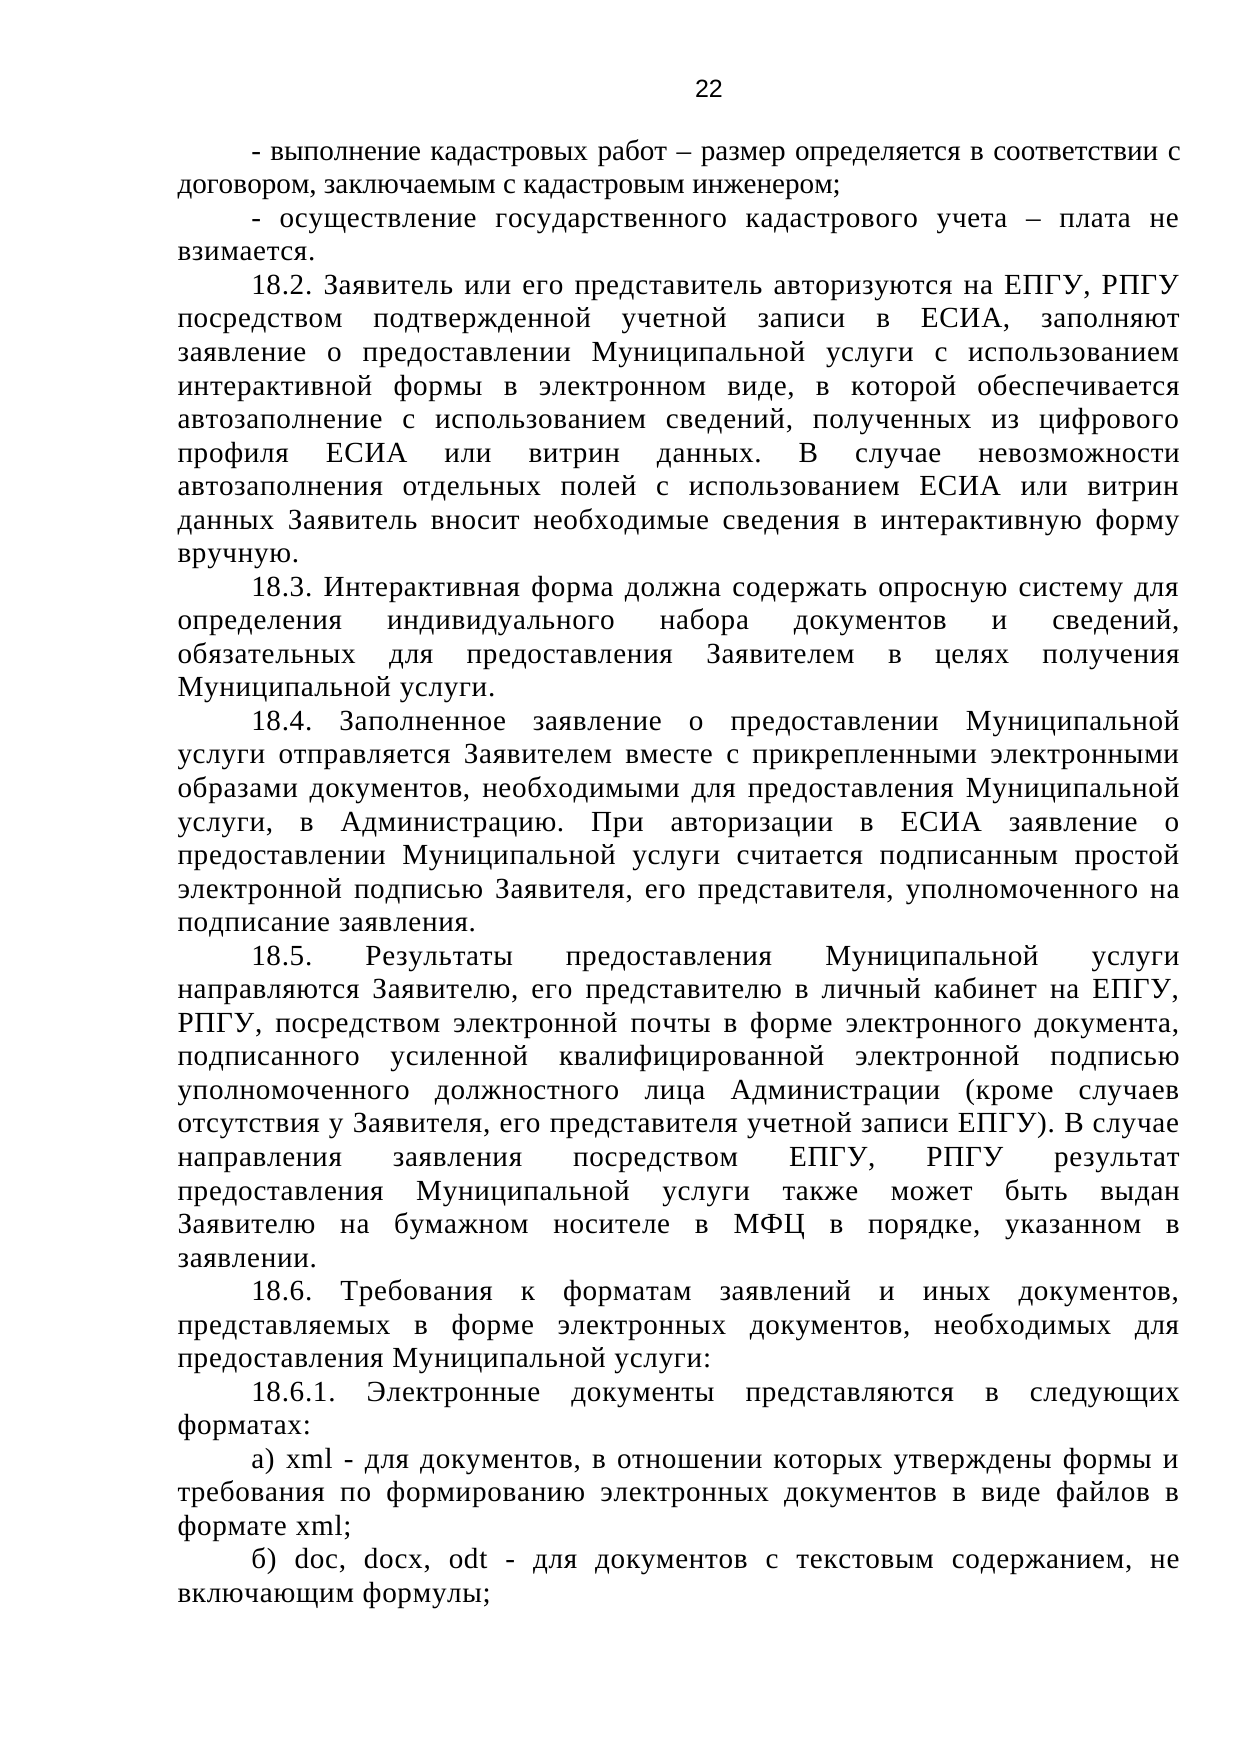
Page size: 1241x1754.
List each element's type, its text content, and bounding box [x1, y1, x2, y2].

text 18.6. Требования к форматам заявлений и иных документов, представляемых в форме электронных документов, необходимых для предоставления Муниципальной услуги: [177, 1273, 1181, 1374]
text б) doc, docx, odt - для документов с текстовым содержанием, не включающим формулы; [177, 1542, 1181, 1609]
text а) xml - для документов, в отношении которых утверждены формы и требования по формированию электронных документов в виде файлов в формате xml; [177, 1441, 1181, 1542]
text 18.4. Заполненное заявление о предоставлении Муниципальной услуги отправляется Заявителем вместе с прикрепленными электронными образами документов, необходимыми для предоставления Муниципальной услуги, в Администрацию. При авторизации в ЕСИА заявление о предоставлении Муниципальной услуги считается подписанным простой электронной подписью Заявителя, его представителя, уполномоченного на подписание заявления. [177, 703, 1181, 938]
text 18.6.1. Электронные документы представляются в следующих форматах: [177, 1374, 1181, 1441]
text 18.5. Результаты предоставления Муниципальной услуги направляются Заявителю, его представителю в личный кабинет на ЕПГУ, РПГУ, посредством электронной почты в форме электронного документа, подписанного усиленной квалифицированной электронной подписью уполномоченного должностного лица Администрации (кроме случаев отсутствия у Заявителя, его представителя учетной записи ЕПГУ). В случае направления заявления посредством ЕПГУ, РПГУ результат предоставления Муниципальной услуги также может быть выдан Заявителю на бумажном носителе в МФЦ в порядке, указанном в заявлении. [177, 938, 1181, 1273]
text - осуществление государственного кадастрового учета – плата не взимается. [177, 200, 1181, 267]
text 18.3. Интерактивная форма должна содержать опросную систему для определения индивидуального набора документов и сведений, обязательных для предоставления Заявителем в целях получения Муниципальной услуги. [177, 569, 1181, 703]
text 18.2. Заявитель или его представитель авторизуются на ЕПГУ, РПГУ посредством подтвержденной учетной записи в ЕСИА, заполняют заявление о предоставлении Муниципальной услуги с использованием интерактивной формы в электронном виде, в которой обеспечивается автозаполнение с использованием сведений, полученных из цифрового профиля ЕСИА или витрин данных. В случае невозможности автозаполнения отдельных полей с использованием ЕСИА или витрин данных Заявитель вносит необходимые сведения в интерактивную форму вручную. [177, 267, 1181, 569]
text - выполнение кадастровых работ – размер определяется в соответствии с договором, заключаемым с кадастровым инженером; [177, 133, 1181, 200]
